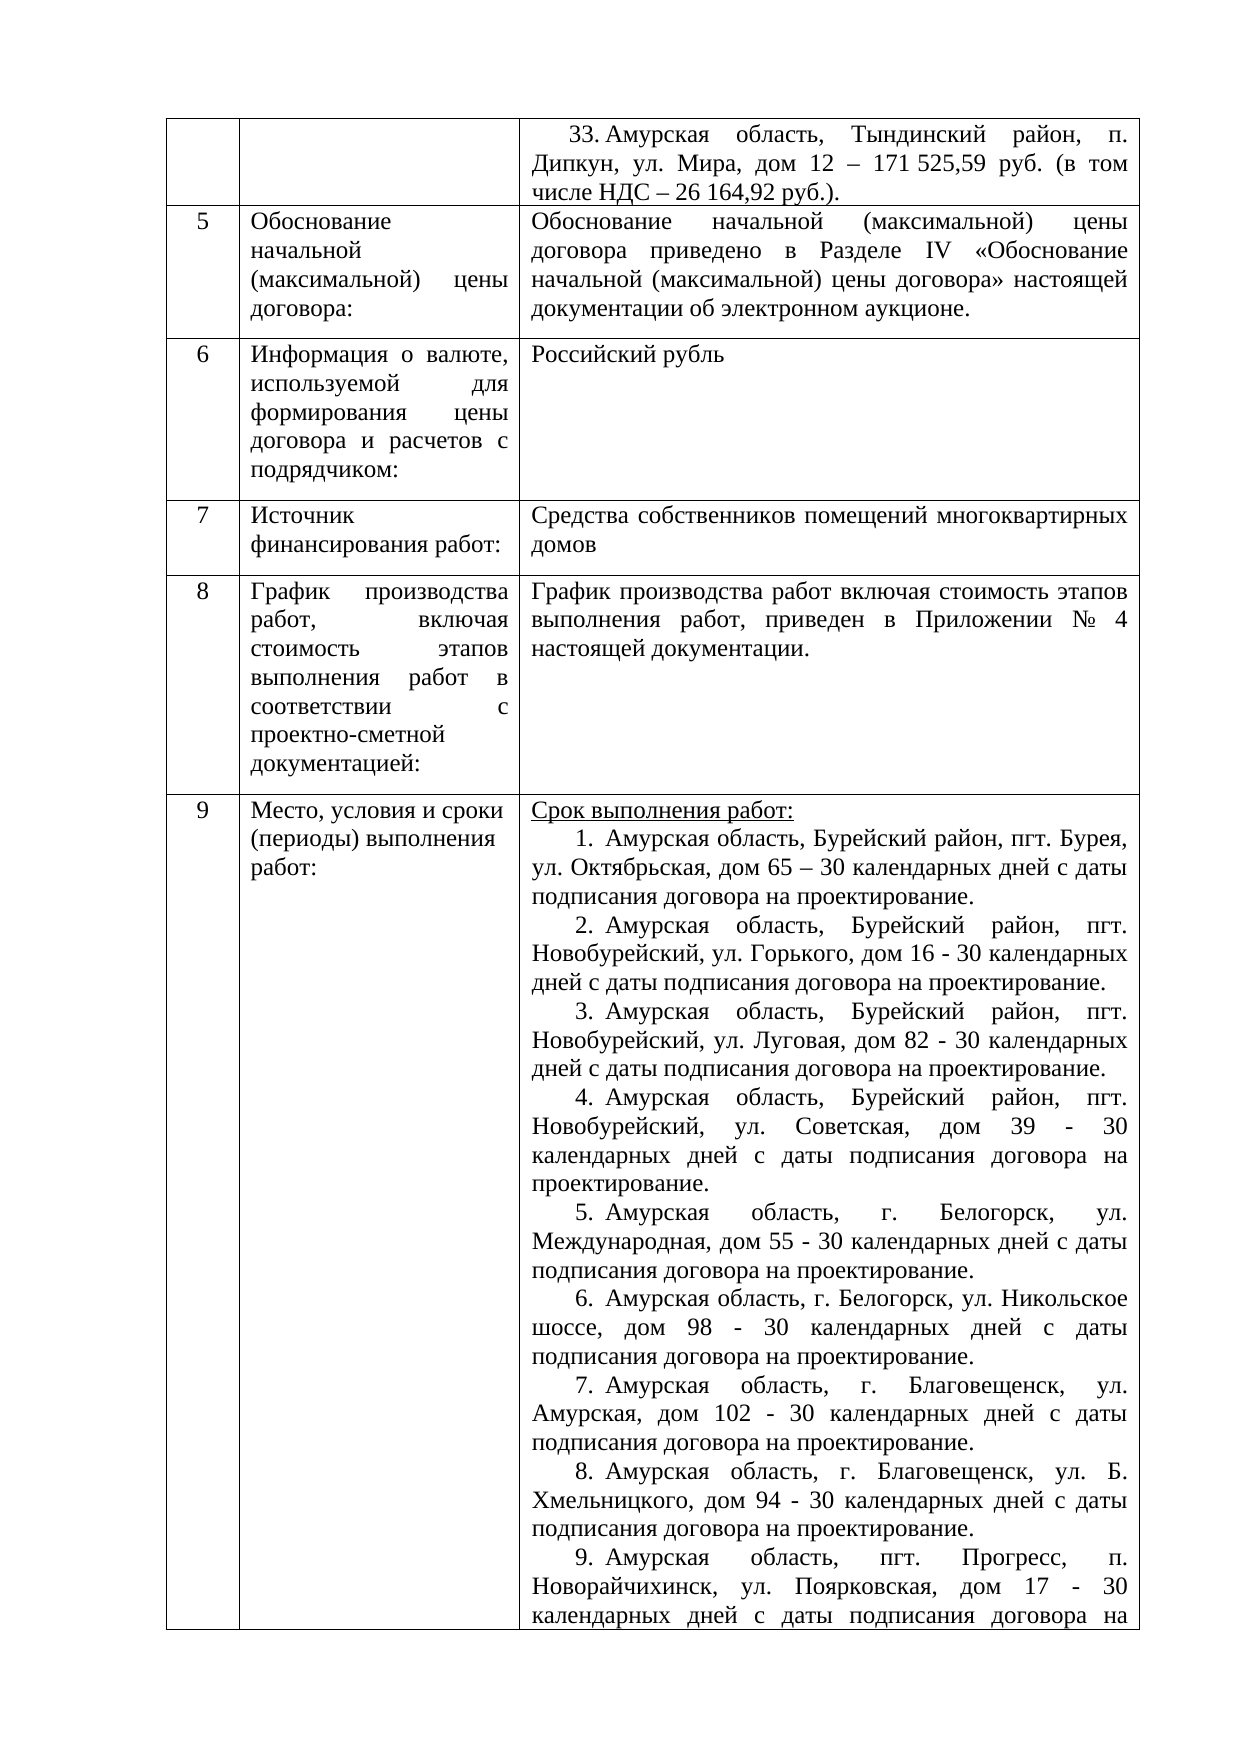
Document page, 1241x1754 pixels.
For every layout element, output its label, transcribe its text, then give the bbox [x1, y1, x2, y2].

table_cell Российский рубль [520, 339, 1139, 499]
table_cell График производства работ включая стоимость этапов выполнения работ, приведен в Приложении № 4 настоящей документации. [520, 576, 1139, 794]
table_cell Информация о валюте, используемой для формирования цены договора и расчетов с подрядчиком: [240, 339, 519, 499]
table_cell 8 [167, 576, 239, 794]
table_cell График производства работ, включая стоимость этапов выполнения работ в соответствии с проектно-сметной документацией: [240, 576, 519, 794]
table_cell Обоснование начальной (максимальной) цены договора приведено в Разделе IV «Обоснование начальной (максимальной) цены договора» настоящей документации об электронном аукционе. [520, 206, 1139, 338]
table_cell Источник финансирования работ: [240, 501, 519, 575]
table_cell 7 [167, 501, 239, 575]
table_cell 5 [167, 206, 239, 338]
table_cell 4 [167, 119, 239, 205]
table_cell Обоснование начальной (максимальной) цены договора: [240, 206, 519, 338]
table_cell Средства собственников помещений многоквартирных домов [520, 501, 1139, 575]
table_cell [240, 795, 519, 1628]
table_cell 9 [167, 795, 239, 1628]
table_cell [520, 795, 1139, 1628]
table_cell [240, 119, 519, 205]
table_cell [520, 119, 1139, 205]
table_cell 6 [167, 339, 239, 499]
